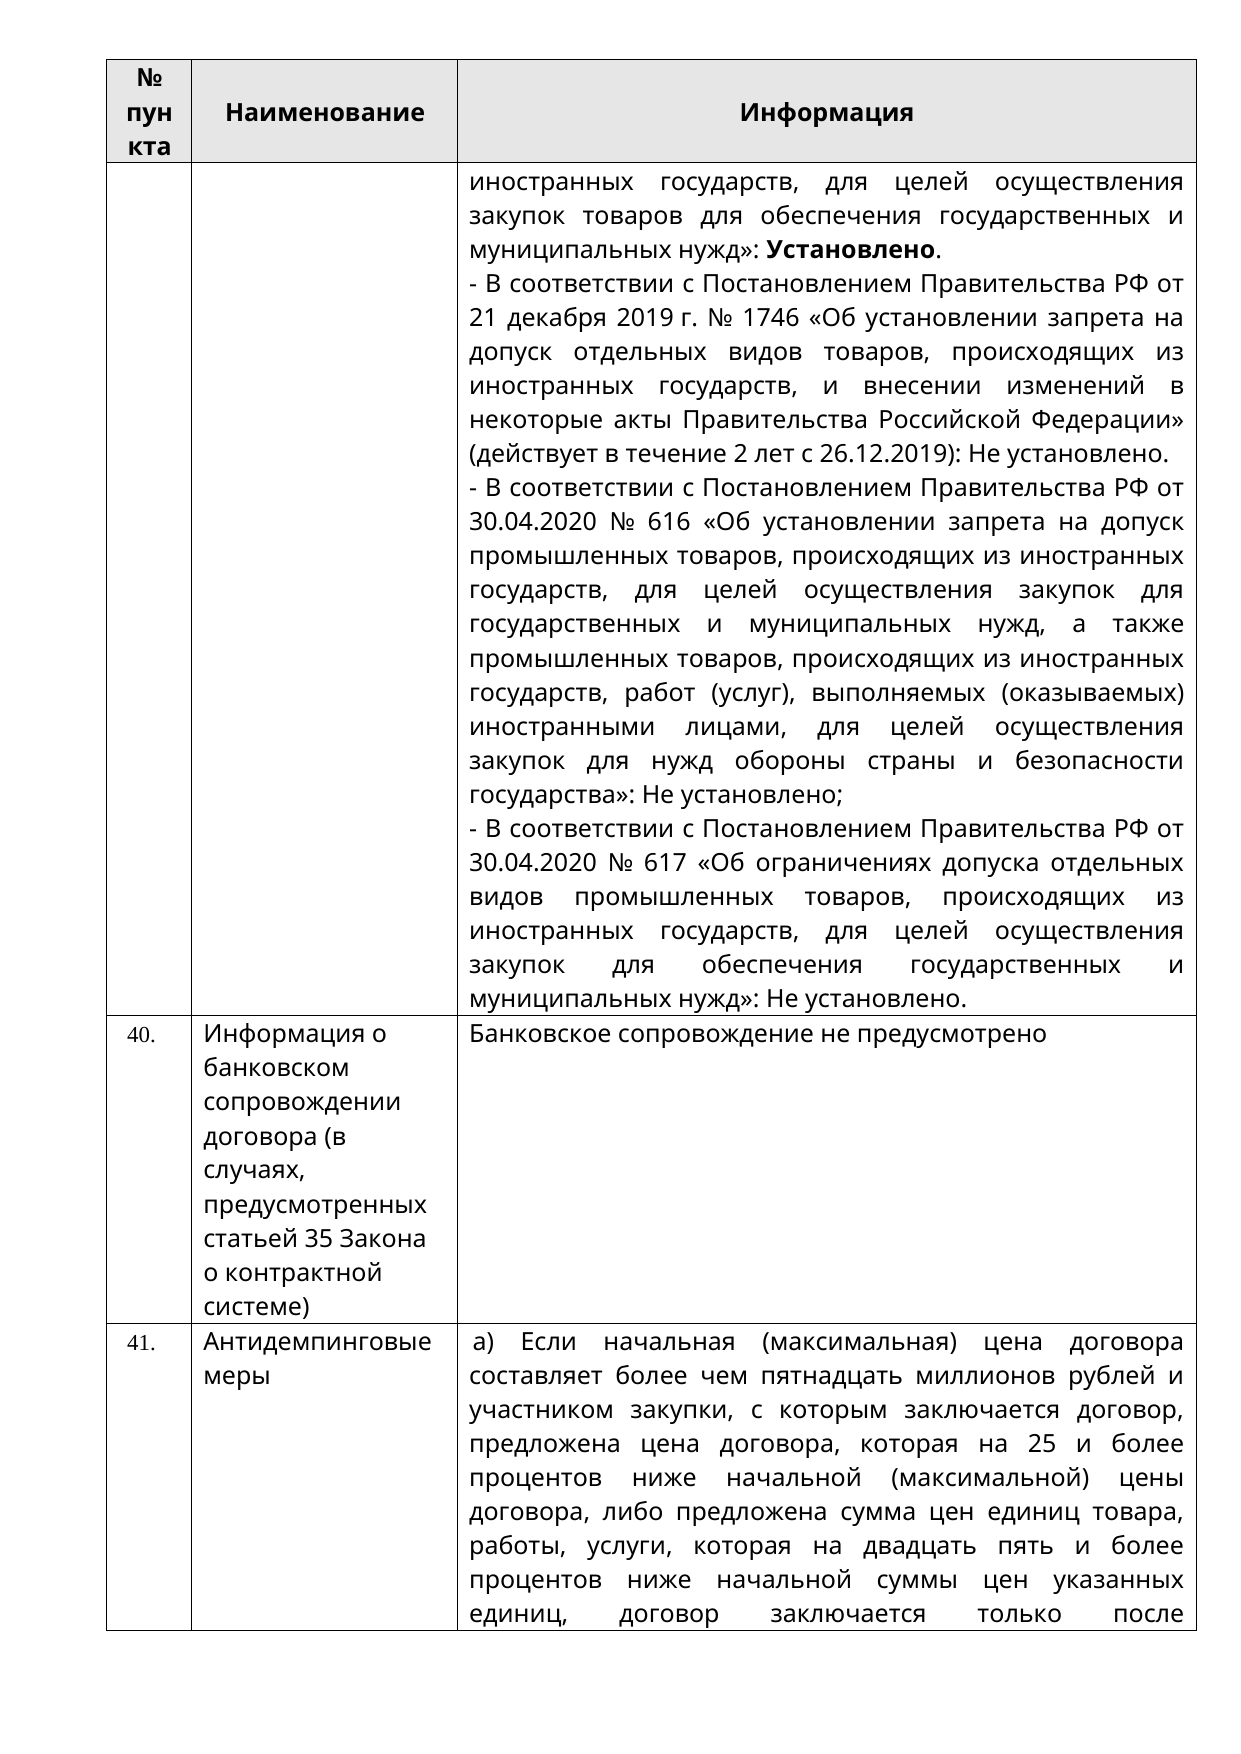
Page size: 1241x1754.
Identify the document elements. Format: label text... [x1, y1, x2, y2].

table_cell Банковское сопровождение не предусмотрено [458, 1016, 1196, 1322]
table_header Наименование [192, 60, 457, 162]
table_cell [458, 163, 1196, 1015]
table_cell [107, 163, 191, 1015]
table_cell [192, 163, 457, 1015]
table_cell [107, 1016, 191, 1322]
table_header Информация [458, 60, 1196, 162]
table_cell [107, 1324, 191, 1630]
table_cell Информация о банковском сопровождении договора (в случаях, предусмотренных статьей 35 Закона о контрактной системе) [192, 1016, 457, 1322]
table_cell Антидемпинговые меры [192, 1324, 457, 1630]
table_header № пункта [107, 60, 191, 162]
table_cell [458, 1324, 1196, 1630]
